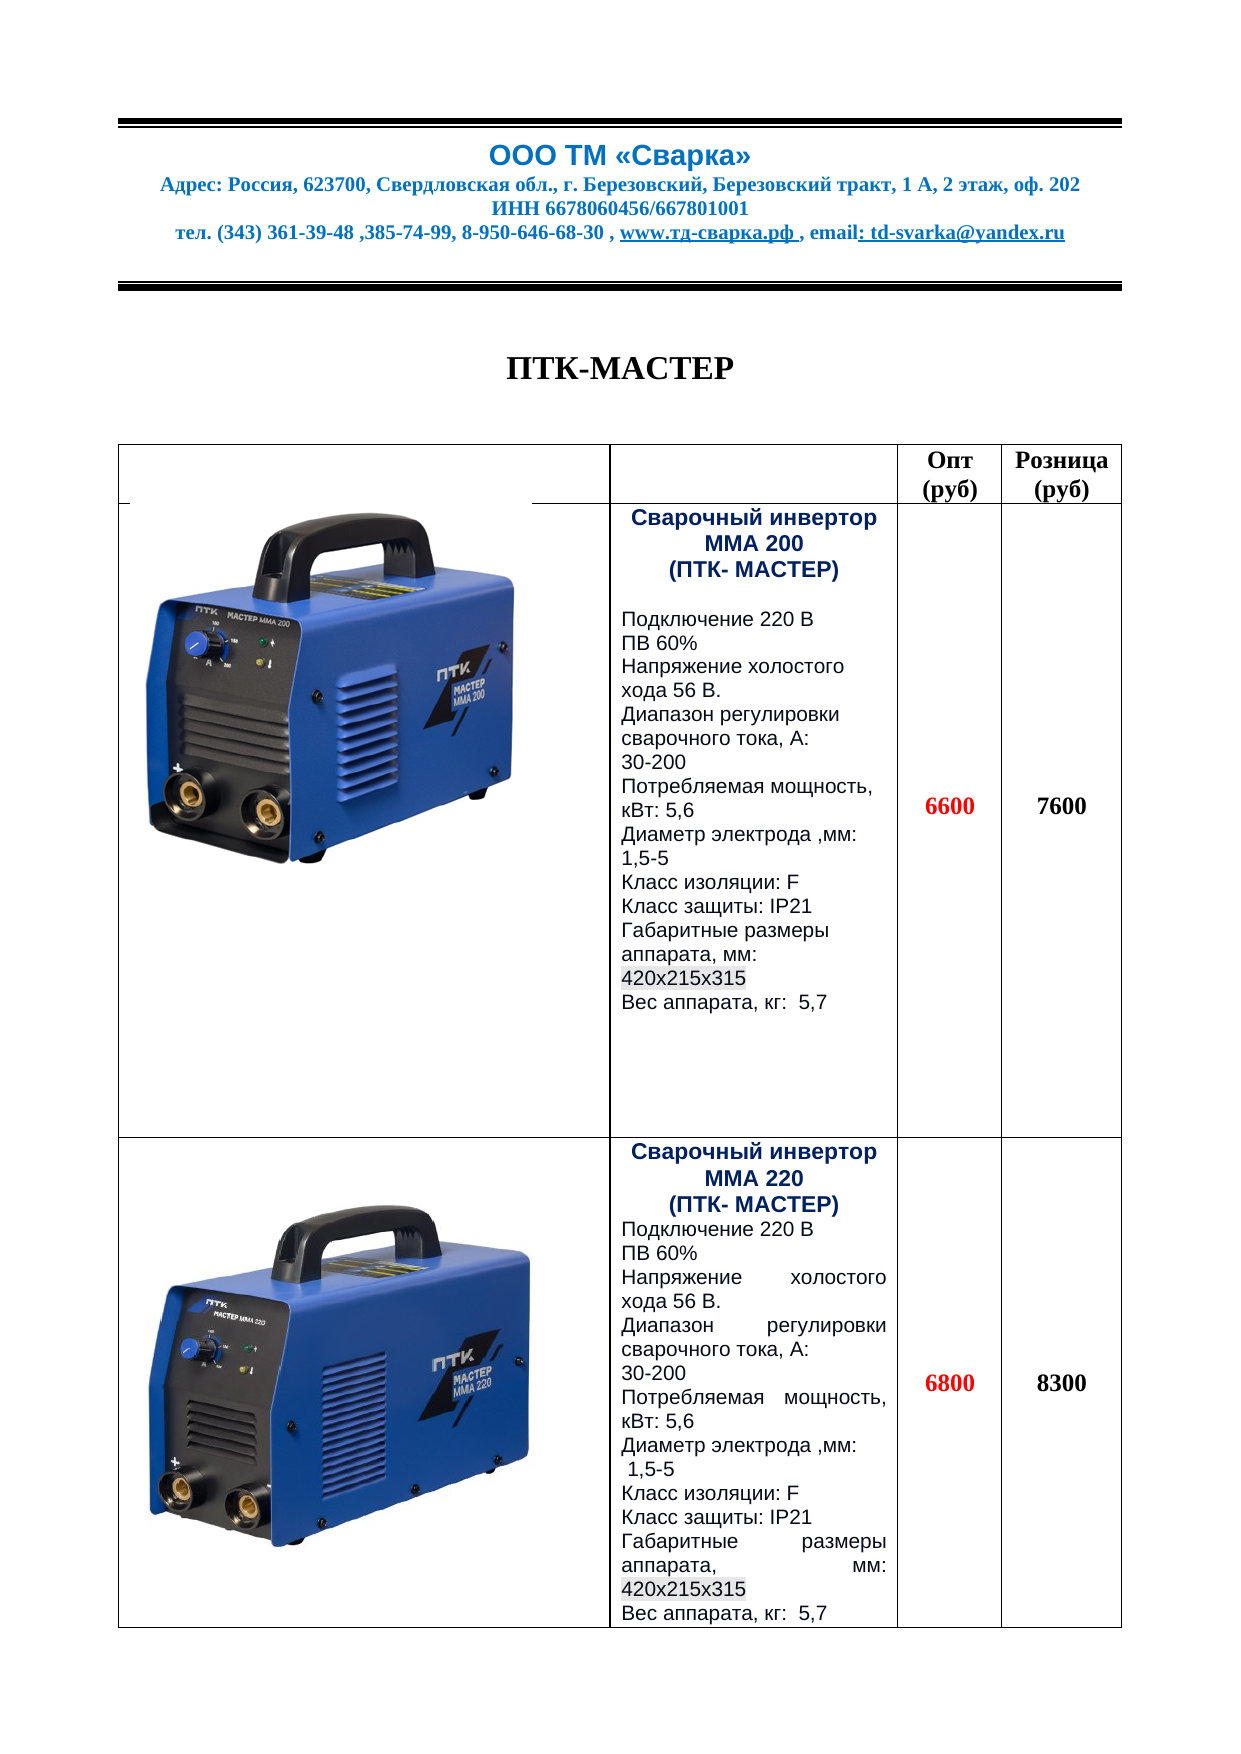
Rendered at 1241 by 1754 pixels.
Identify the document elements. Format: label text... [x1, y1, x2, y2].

table_cell Сварочный инвертор ММА 200 (ПТК- МАСТЕР) Подключение 220 В ПВ 60% Напряжение холостого хода 56 В. Диапазон регулировки сварочного тока, А: 30-200 Потребляемая мощность, кВт: 5,6 Диаметр электрода ,мм: 1,5-5 Класс изоляции: F Класс защиты: IP21 Габаритные размеры аппарата, мм: 420х215х315 Вес аппарата, кг: 5,7 [611, 504, 897, 1137]
text тел. (343) 361-39-48 ,385-74-99, 8-950-646-68-30 , www.тд-сварка.рф , email: td-svarka@yandex.ru [118, 200, 1122, 281]
text ООО ТМ «Сварка» [118, 128, 1122, 171]
table_header [611, 445, 897, 502]
picture [128, 1196, 551, 1553]
table_header [119, 445, 609, 502]
table_cell 6600 [898, 504, 1001, 1137]
table_cell 7600 [1002, 504, 1121, 1137]
table_cell 6800 Опт (руб) [898, 1138, 1001, 1627]
table_cell [119, 504, 609, 1137]
table_cell [119, 1138, 609, 1627]
table_cell 8300 Розница (руб) [1002, 1138, 1121, 1627]
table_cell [611, 1138, 897, 1627]
text Адрес: Россия, 623700, Свердловская обл., г. Березовский, Березовский тракт, 1 А, 2 этаж, оф. 202 [118, 171, 1122, 196]
text ПТК-МАСТЕР [118, 348, 1122, 386]
picture [129, 503, 532, 873]
table_header Опт (руб) [898, 445, 1001, 502]
table_header Розница (руб) [1002, 445, 1121, 502]
